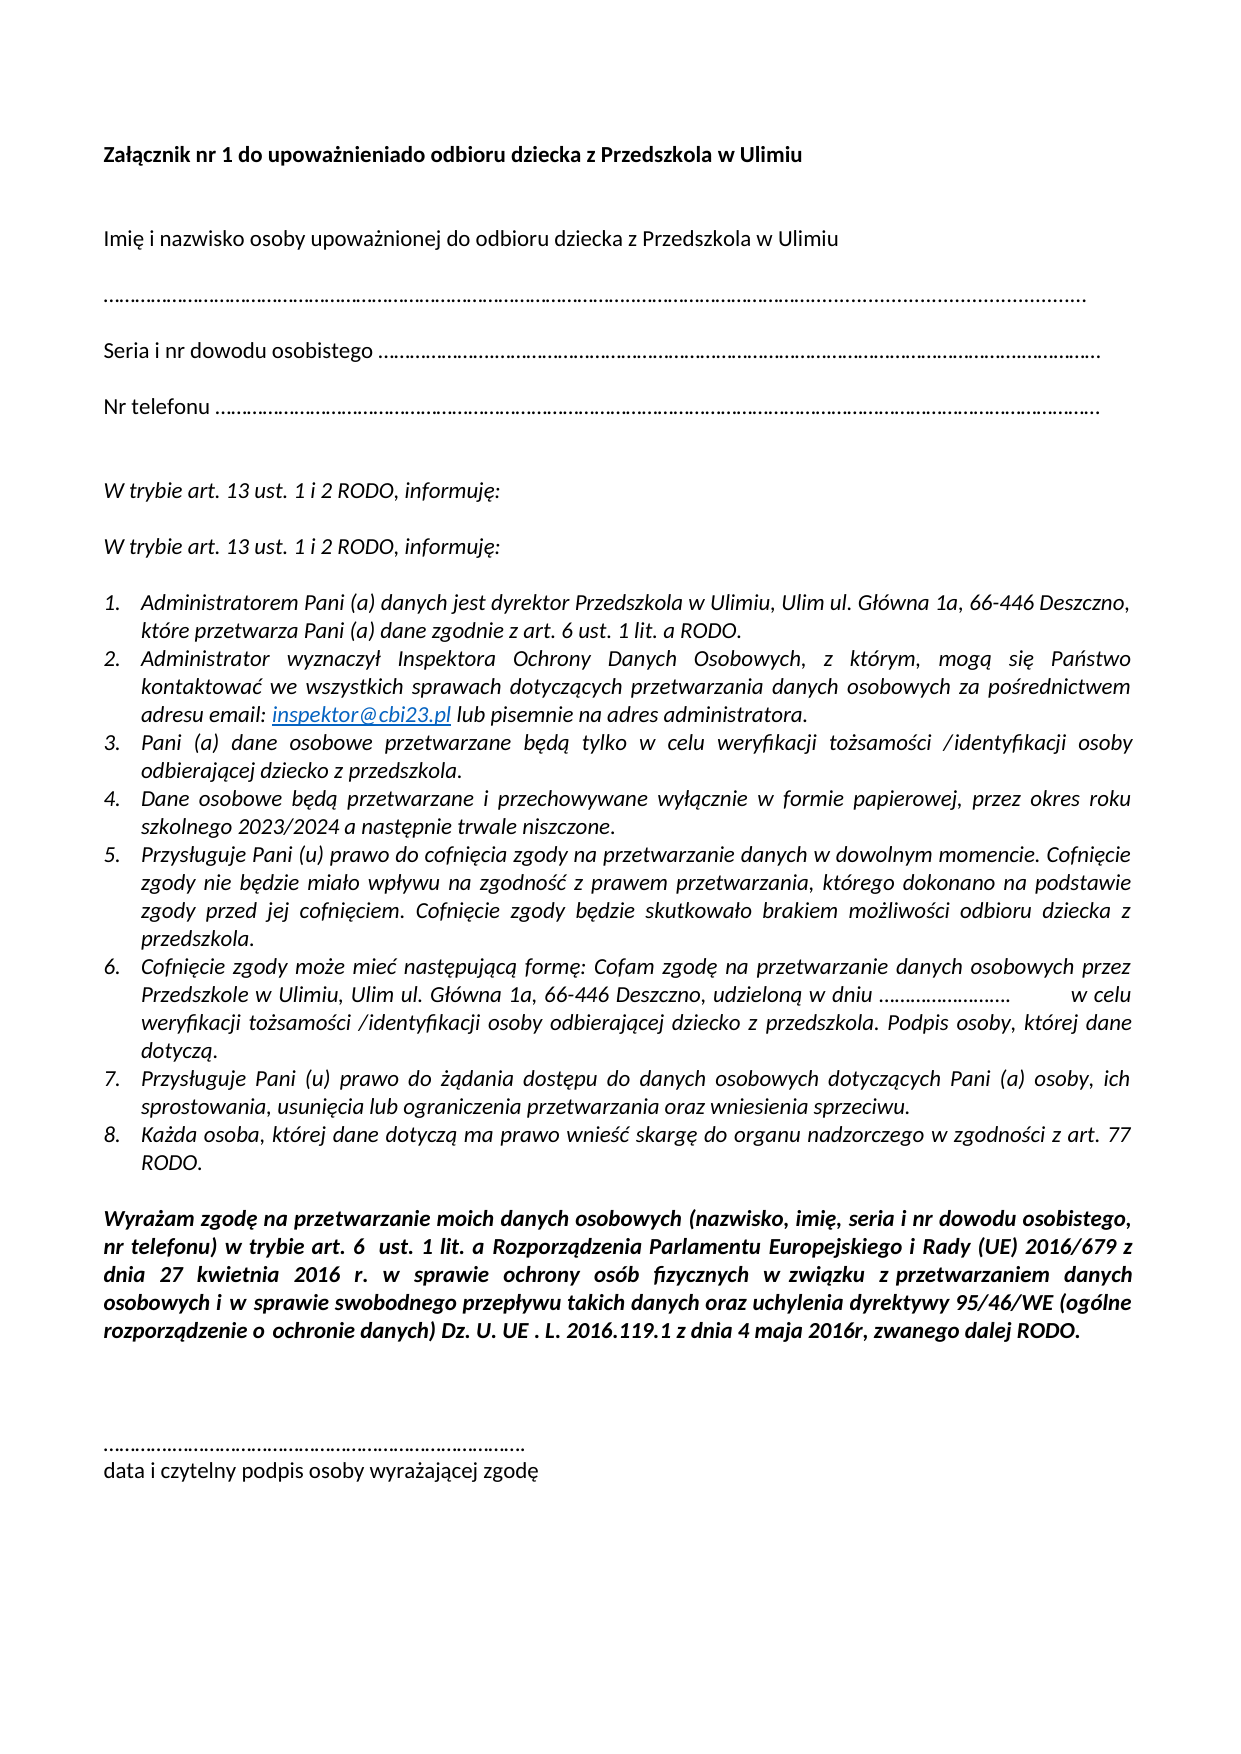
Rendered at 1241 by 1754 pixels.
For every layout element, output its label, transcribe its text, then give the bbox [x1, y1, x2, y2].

text data i czytelny podpis osoby wyrażającej zgodę [103, 1457, 1135, 1485]
text Seria i nr dowodu osobistego ………………….……………………………………………………………………………………….…………… [103, 336, 1135, 364]
list Administrator wyznaczył Inspektora Ochrony Danych Osobowych, z którym, mogą się Państwo kontaktować we wszystkich sprawach dotyczących przetwarzania danych osobowych za pośrednictwem adresu email: inspektor@cbi23.pl lub pisemnie na adres administratora. [103, 644, 1135, 728]
text Wyrażam zgodę na przetwarzanie moich danych osobowych (nazwisko, imię, seria i nr dowodu osobistego, nr telefonu) w trybie art. 6 ust. 1 lit. a Rozporządzenia Parlamentu Europejskiego i Rady (UE) 2016/679 z dnia 27 kwietnia 2016 r. w sprawie ochrony osób fizycznych w związku z przetwarzaniem danych osobowych i w sprawie swobodnego przepływu takich danych oraz uchylenia dyrektywy 95/46/WE (ogólne rozporządzenie o ochronie danych) Dz. U. UE . L. 2016.119.1 z dnia 4 maja 2016r, zwanego dalej RODO. [103, 1204, 1135, 1344]
text ………………………………………………………………………………………..……………………………................................................ [103, 280, 1135, 308]
list Każda osoba, której dane dotyczą ma prawo wnieść skargę do organu nadzorczego w zgodności z art. 77 RODO. [103, 1120, 1135, 1176]
list Cofnięcie zgody może mieć następującą formę: Cofam zgodę na przetwarzanie danych osobowych przez Przedszkole w Ulimiu, Ulim ul. Główna 1a, 66-446 Deszczno, udzieloną w dniu ……………………. w celu weryfikacji tożsamości /identyfikacji osoby odbierającej dziecko z przedszkola. Podpis osoby, której dane dotyczą. [103, 952, 1135, 1064]
list Przysługuje Pani (u) prawo do żądania dostępu do danych osobowych dotyczących Pani (a) osoby, ich sprostowania, usunięcia lub ograniczenia przetwarzania oraz wniesienia sprzeciwu. [103, 1064, 1135, 1120]
list Przysługuje Pani (u) prawo do cofnięcia zgody na przetwarzanie danych w dowolnym momencie. Cofnięcie zgody nie będzie miało wpływu na zgodność z prawem przetwarzania, którego dokonano na podstawie zgody przed jej cofnięciem. Cofnięcie zgody będzie skutkowało brakiem możliwości odbioru dziecka z przedszkola. [103, 840, 1135, 952]
text Nr telefonu …………………………………………………………………………………………………………………………………………………… [103, 392, 1135, 420]
text Załącznik nr 1 do upoważnieniado odbioru dziecka z Przedszkola w Ulimiu [103, 140, 1135, 168]
list Administratorem Pani (a) danych jest dyrektor Przedszkola w Ulimiu, Ulim ul. Główna 1a, 66-446 Deszczno, które przetwarza Pani (a) dane zgodnie z art. 6 ust. 1 lit. a RODO. [103, 588, 1135, 644]
list Dane osobowe będą przetwarzane i przechowywane wyłącznie w formie papierowej, przez okres roku szkolnego 2023/2024 a następnie trwale niszczone. [103, 784, 1135, 840]
text Imię i nazwisko osoby upoważnionej do odbioru dziecka z Przedszkola w Ulimiu [103, 224, 1135, 252]
text W trybie art. 13 ust. 1 i 2 RODO, informuję: [103, 476, 1135, 504]
list Pani (a) dane osobowe przetwarzane będą tylko w celu weryfikacji tożsamości /identyfikacji osoby odbierającej dziecko z przedszkola. [103, 728, 1135, 784]
text W trybie art. 13 ust. 1 i 2 RODO, informuję: [103, 532, 1135, 560]
text ………….…………………………………………………………. [103, 1429, 1135, 1457]
